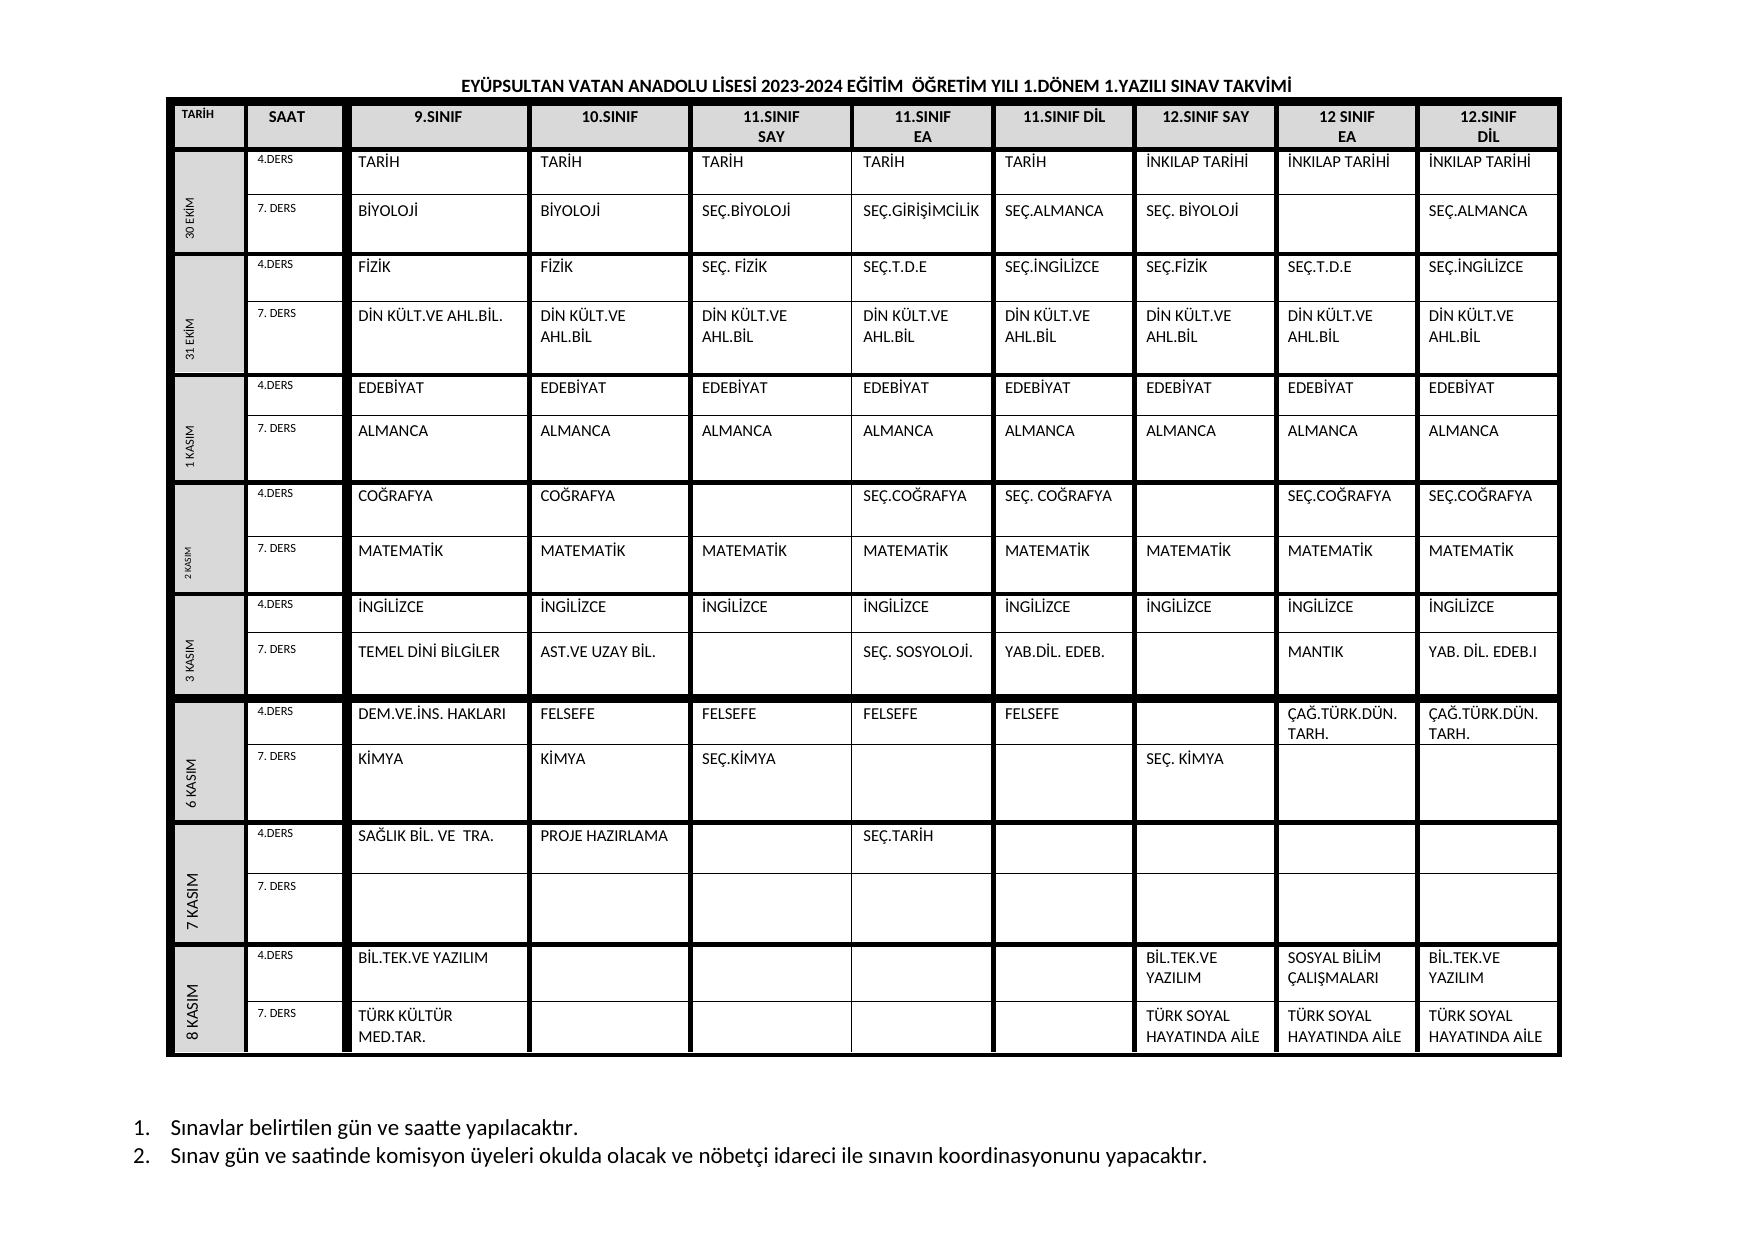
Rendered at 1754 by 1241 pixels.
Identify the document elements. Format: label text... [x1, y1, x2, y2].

table_cell [1279, 745, 1415, 820]
table_cell [1279, 195, 1415, 252]
table_cell [852, 874, 991, 942]
table_cell 4.DERS [248, 256, 342, 301]
table_cell İNGİLİZCE [532, 596, 688, 632]
table_cell [996, 874, 1132, 942]
table_cell BİYOLOJİ [532, 195, 688, 252]
table_cell MATEMATİK [1137, 537, 1274, 592]
table_cell 7. DERS [248, 633, 342, 694]
table_cell [996, 825, 1132, 873]
table_cell 7. DERS [248, 537, 342, 592]
table_cell 7. DERS [248, 745, 342, 820]
table_cell SEÇ.İNGİLİZCE [1420, 256, 1557, 301]
table_cell [693, 874, 851, 942]
table_cell DİN KÜLT.VE AHL.BİL. [352, 302, 527, 372]
table_cell DİN KÜLT.VE AHL.BİL [1137, 302, 1274, 372]
table_header SAAT [248, 106, 342, 147]
table_cell ALMANCA [1137, 416, 1274, 480]
table_cell AST.VE UZAY BİL. [532, 633, 688, 694]
table_cell MATEMATİK [996, 537, 1132, 592]
table_cell [352, 874, 527, 942]
list Sınavlar belirtilen gün ve saatte yapılacaktır. [133, 1113, 1695, 1141]
table_cell ÇAĞ.TÜRK.DÜN. TARH. [1420, 703, 1557, 744]
table_cell EDEBİYAT [352, 377, 527, 415]
table_cell [996, 1002, 1132, 1052]
table_cell SEÇ.COĞRAFYA [852, 485, 991, 536]
table_cell ALMANCA [352, 416, 527, 480]
table_cell COĞRAFYA [352, 485, 527, 536]
table_cell TÜRK SOYAL HAYATINDA AİLE [1279, 1002, 1415, 1052]
table_cell KİMYA [352, 745, 527, 820]
table_cell DİN KÜLT.VE AHL.BİL [1420, 302, 1557, 372]
table_cell SEÇ.T.D.E [852, 256, 991, 301]
table_cell EDEBİYAT [1420, 377, 1557, 415]
table_cell SEÇ.BİYOLOJİ [693, 195, 851, 252]
table_header 10.SINIF [532, 106, 688, 147]
table_cell İNGİLİZCE [852, 596, 991, 632]
table_header 12.SINIF SAY [1137, 106, 1274, 147]
table_cell TÜRK SOYAL HAYATINDA AİLE [1420, 1002, 1557, 1052]
table_cell TÜRK SOYAL HAYATINDA AİLE [1137, 1002, 1274, 1052]
table_cell [693, 485, 851, 536]
table_cell SOSYAL BİLİM ÇALIŞMALARI [1279, 947, 1415, 1001]
table_cell SEÇ.ALMANCA [996, 195, 1132, 252]
table_cell ÇAĞ.TÜRK.DÜN. TARH. [1279, 703, 1415, 744]
table_cell İNGİLİZCE [1420, 596, 1557, 632]
table_cell EDEBİYAT [996, 377, 1132, 415]
table_cell ALMANCA [532, 416, 688, 480]
table_cell İNGİLİZCE [1279, 596, 1415, 632]
table_cell MANTIK [1279, 633, 1415, 694]
table_cell BİYOLOJİ [352, 195, 527, 252]
table_cell SEÇ.İNGİLİZCE [996, 256, 1132, 301]
table_cell [852, 947, 991, 1001]
table_cell [852, 1002, 991, 1052]
table_cell [1137, 874, 1274, 942]
table_cell 7. DERS [248, 416, 342, 480]
table_cell SEÇ.ALMANCA [1420, 195, 1557, 252]
table_cell [1279, 874, 1415, 942]
table_cell TARİH [532, 152, 688, 194]
table_cell TÜRK KÜLTÜR MED.TAR. [352, 1002, 527, 1052]
table_cell 3 KASIM [175, 596, 244, 694]
table_cell FELSEFE [852, 703, 991, 744]
table_cell PROJE HAZIRLAMA [532, 825, 688, 873]
table_cell 1 KASIM [175, 377, 244, 480]
table_cell 31 EKİM [175, 256, 244, 372]
table_cell TARİH [852, 152, 991, 194]
table_cell MATEMATİK [352, 537, 527, 592]
table_header 11.SINIF DİL [996, 106, 1132, 147]
table_cell FELSEFE [693, 703, 851, 744]
table_cell [1420, 745, 1557, 820]
table_cell [852, 745, 991, 820]
table_cell [693, 947, 851, 1001]
table_cell DİN KÜLT.VE AHL.BİL [1279, 302, 1415, 372]
table_cell SEÇ.TARİH [852, 825, 991, 873]
table_header 9.SINIF [352, 106, 527, 147]
table_cell İNKILAP TARİHİ [1420, 152, 1557, 194]
table_cell İNGİLİZCE [1137, 596, 1274, 632]
table_cell 6 KASIM [175, 703, 244, 820]
table_cell [1279, 825, 1415, 873]
table_cell İNGİLİZCE [996, 596, 1132, 632]
table_cell MATEMATİK [852, 537, 991, 592]
table_cell 7 KASIM [175, 825, 244, 942]
table_cell TEMEL DİNİ BİLGİLER [352, 633, 527, 694]
table_cell [1137, 485, 1274, 536]
table_cell [693, 633, 851, 694]
table_cell SEÇ. KİMYA [1137, 745, 1274, 820]
table_cell İNKILAP TARİHİ [1137, 152, 1274, 194]
table_cell SEÇ.COĞRAFYA [1279, 485, 1415, 536]
table_header 11.SINIF EA [854, 106, 991, 147]
table_cell 30 EKİM [175, 152, 244, 252]
table_cell COĞRAFYA [532, 485, 688, 536]
table_cell 4.DERS [248, 377, 342, 415]
table_cell EDEBİYAT [1137, 377, 1274, 415]
table_cell İNKILAP TARİHİ [1279, 152, 1415, 194]
table_cell EDEBİYAT [693, 377, 851, 415]
table_cell SAĞLIK BİL. VE TRA. [352, 825, 527, 873]
table_cell İNGİLİZCE [693, 596, 851, 632]
table_cell YAB.DİL. EDEB. [996, 633, 1132, 694]
table_cell FİZİK [532, 256, 688, 301]
table_cell EDEBİYAT [852, 377, 991, 415]
table_cell SEÇ.KİMYA [693, 745, 851, 820]
table_cell DİN KÜLT.VE AHL.BİL [693, 302, 851, 372]
table_cell DİN KÜLT.VE AHL.BİL [996, 302, 1132, 372]
table_cell ALMANCA [996, 416, 1132, 480]
table_header TARİH [175, 106, 244, 147]
table_cell SEÇ.FİZİK [1137, 256, 1274, 301]
table_cell SEÇ.T.D.E [1279, 256, 1415, 301]
table_cell EDEBİYAT [1279, 377, 1415, 415]
table_cell MATEMATİK [1420, 537, 1557, 592]
table_cell SEÇ.GİRİŞİMCİLİK [852, 195, 991, 252]
table_cell FİZİK [352, 256, 527, 301]
table_cell ALMANCA [1279, 416, 1415, 480]
table_cell KİMYA [532, 745, 688, 820]
table_cell [693, 1002, 851, 1052]
table_cell DİN KÜLT.VE AHL.BİL [852, 302, 991, 372]
table_cell 4.DERS [248, 152, 342, 194]
table_cell BİL.TEK.VE YAZILIM [1137, 947, 1274, 1001]
table_cell [532, 874, 688, 942]
table_cell TARİH [996, 152, 1132, 194]
table_cell FELSEFE [996, 703, 1132, 744]
table_cell SEÇ. COĞRAFYA [996, 485, 1132, 536]
table_cell [996, 745, 1132, 820]
table_cell 7. DERS [248, 302, 342, 372]
table_cell [532, 947, 688, 1001]
table_cell [1420, 825, 1557, 873]
table_cell 4.DERS [248, 703, 342, 744]
table_cell YAB. DİL. EDEB.I [1420, 633, 1557, 694]
table_cell ALMANCA [1420, 416, 1557, 480]
table_header 12.SINIF DİL [1420, 106, 1557, 147]
table_cell BİL.TEK.VE YAZILIM [1420, 947, 1557, 1001]
table_cell MATEMATİK [532, 537, 688, 592]
table_cell 4.DERS [248, 596, 342, 632]
table_cell DEM.VE.İNS. HAKLARI [352, 703, 527, 744]
table_cell TARİH [693, 152, 851, 194]
table_cell TARİH [352, 152, 527, 194]
table_cell 4.DERS [248, 485, 342, 536]
table_cell 4.DERS [248, 947, 342, 1001]
table_cell İNGİLİZCE [352, 596, 527, 632]
table_cell ALMANCA [693, 416, 851, 480]
table_cell [996, 947, 1132, 1001]
table_cell MATEMATİK [693, 537, 851, 592]
table_cell MATEMATİK [1279, 537, 1415, 592]
table_cell SEÇ. BİYOLOJİ [1137, 195, 1274, 252]
table_cell 8 KASIM [175, 947, 244, 1052]
table_cell SEÇ.COĞRAFYA [1420, 485, 1557, 536]
table_cell 7. DERS [248, 874, 342, 942]
table_header 12 SINIF EA [1279, 106, 1415, 147]
table_cell 7. DERS [248, 195, 342, 252]
table_cell SEÇ. FİZİK [693, 256, 851, 301]
table_cell 7. DERS [248, 1002, 342, 1052]
table_cell [693, 825, 851, 873]
table_cell BİL.TEK.VE YAZILIM [352, 947, 527, 1001]
table_header 11.SINIF SAY [693, 106, 850, 147]
table_cell [1137, 825, 1274, 873]
table_cell DİN KÜLT.VE AHL.BİL [532, 302, 688, 372]
table_cell FELSEFE [532, 703, 688, 744]
table_cell 2 KASIM [175, 485, 244, 592]
table_cell [1137, 633, 1274, 694]
table_cell [1137, 703, 1274, 744]
table_cell 4.DERS [248, 825, 342, 873]
table_cell [1420, 874, 1557, 942]
table_cell SEÇ. SOSYOLOJİ. [852, 633, 991, 694]
list Sınav gün ve saatinde komisyon üyeleri okulda olacak ve nöbetçi idareci ile sınavın koordinasyonunu yapacaktır. [133, 1141, 1695, 1169]
table_cell [532, 1002, 688, 1052]
table_cell ALMANCA [852, 416, 991, 480]
table_cell EDEBİYAT [532, 377, 688, 415]
